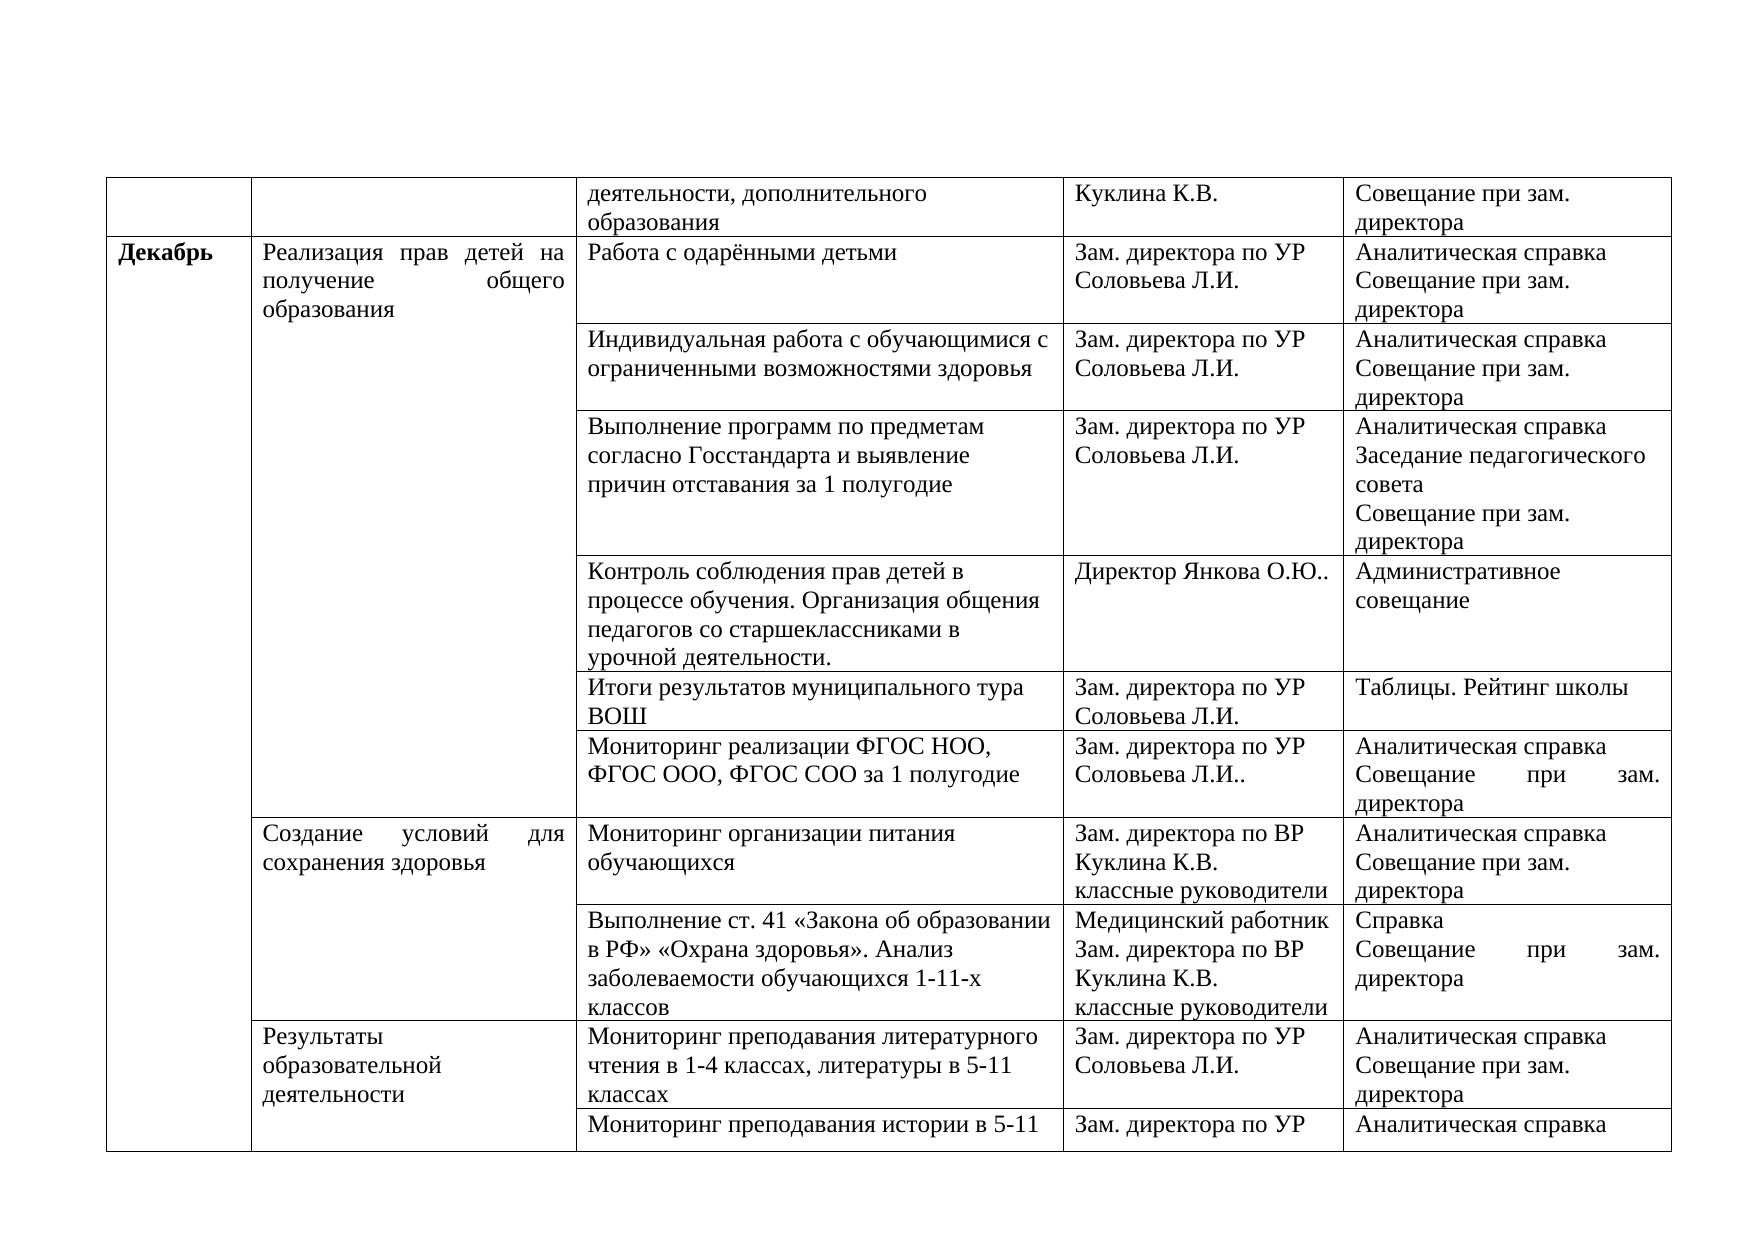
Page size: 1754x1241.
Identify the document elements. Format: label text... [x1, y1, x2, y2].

table_cell Работа с одарёнными детьми [577, 237, 1063, 323]
table_cell Выполнение ст. 41 «Закона об образовании в РФ» «Охрана здоровья». Анализ заболеваемости обучающихся 1-11-х классов [577, 905, 1063, 1020]
table_cell Зам. директора по УР Соловьева Л.И. [1064, 411, 1343, 555]
table_cell Итоги результатов муниципального тура ВОШ [577, 672, 1063, 730]
table_cell Создание условий для сохранения здоровья [252, 818, 576, 1020]
table_cell Мониторинг организации питания обучающихся [577, 818, 1063, 904]
table_cell Медицинский работник Зам. директора по ВР Куклина К.В. классные руководители [1064, 905, 1343, 1020]
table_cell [1064, 178, 1343, 236]
table_cell Зам. директора по УР Соловьева Л.И. [1064, 324, 1343, 410]
table_cell Таблицы. Рейтинг школы [1344, 672, 1671, 730]
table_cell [577, 1109, 1063, 1151]
table_cell Мониторинг реализации ФГОС НОО, ФГОС ООО, ФГОС СОО за 1 полугодие [577, 731, 1063, 817]
table_cell Декабрь [107, 237, 251, 1151]
table_cell Административное совещание [1344, 556, 1671, 671]
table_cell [1344, 1021, 1671, 1108]
table_cell Аналитическая справка Совещание при зам. директора [1344, 818, 1671, 904]
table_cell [1344, 1109, 1671, 1151]
table_cell Мониторинг преподавания литературного чтения в 1-4 классах, литературы в 5-11 классах [577, 1021, 1063, 1108]
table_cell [1064, 1109, 1343, 1151]
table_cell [1344, 178, 1671, 236]
table_cell Аналитическая справка Заседание педагогического совета Совещание при зам. директора [1344, 411, 1671, 555]
table_cell Реализация прав детей на получение общего образования [252, 237, 576, 817]
table_cell Аналитическая справка Совещание при зам. директора [1344, 324, 1671, 410]
table_cell Аналитическая справка Совещание при зам. директора [1344, 731, 1671, 817]
table_cell Аналитическая справка Совещание при зам. директора [1344, 237, 1671, 323]
table_cell Индивидуальная работа с обучающимися с ограниченными возможностями здоровья [577, 324, 1063, 410]
table_cell Результаты образовательной деятельности [252, 1021, 576, 1151]
table_cell Зам. директора по УР Соловьева Л.И. [1064, 237, 1343, 323]
table_cell Выполнение программ по предметам согласно Госстандарта и выявление причин отставания за 1 полугодие [577, 411, 1063, 555]
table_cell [577, 178, 1063, 236]
table_cell Зам. директора по УР Соловьева Л.И.. [1064, 731, 1343, 817]
table_cell Директор Янкова О.Ю.. [1064, 556, 1343, 671]
table_cell Контроль соблюдения прав детей в процессе обучения. Организация общения педагогов со старшеклассниками в урочной деятельности. [577, 556, 1063, 671]
table_cell Зам. директора по УР Соловьева Л.И. [1064, 672, 1343, 730]
table_cell Справка Совещание при зам. директора [1344, 905, 1671, 1020]
table_cell Зам. директора по ВР Куклина К.В. классные руководители [1064, 818, 1343, 904]
table_cell Зам. директора по УР Соловьева Л.И. [1064, 1021, 1343, 1108]
